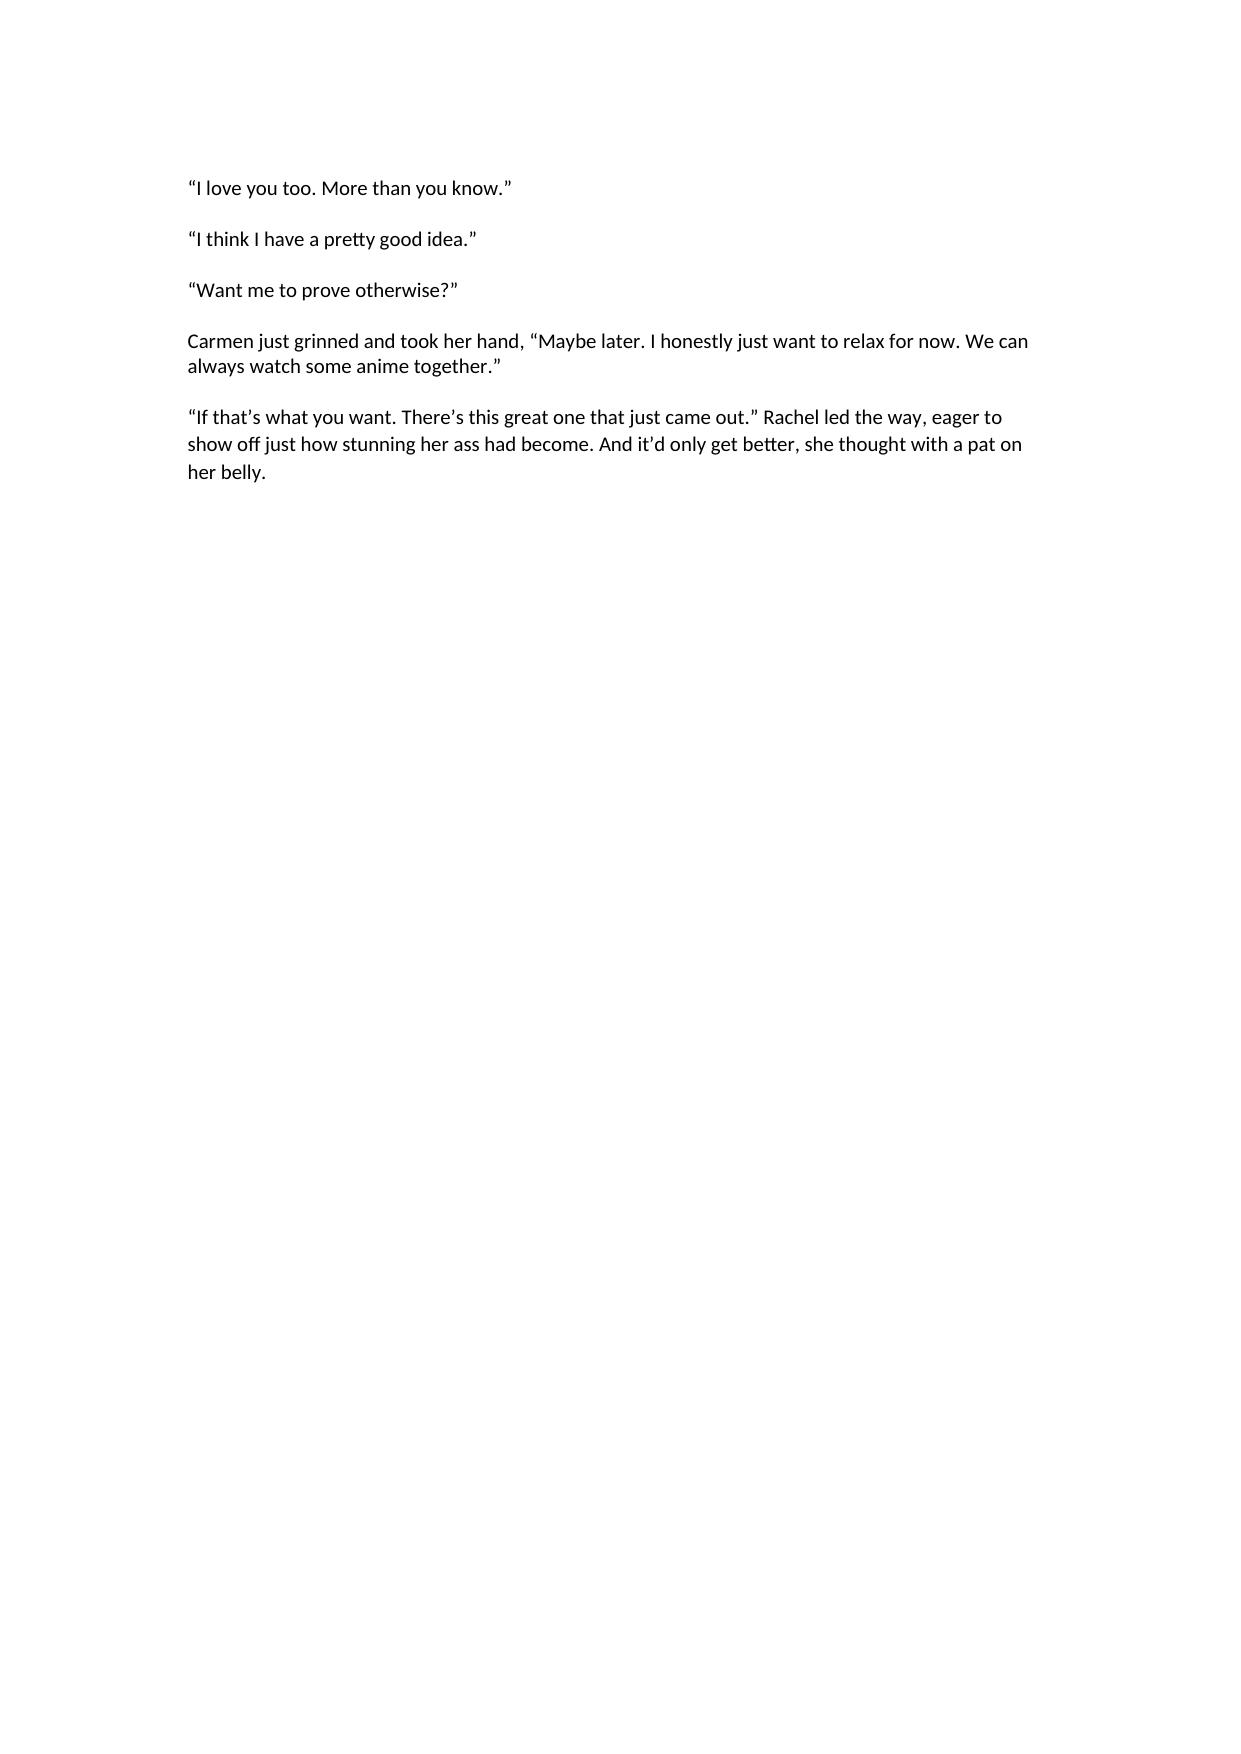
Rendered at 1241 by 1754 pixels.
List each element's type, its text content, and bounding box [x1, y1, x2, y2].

text “I think I have a pretty good idea.” [187, 226, 1053, 252]
text Carmen just grinned and took her hand, “Maybe later. I honestly just want to relax for now. We can always watch some anime together.” [187, 328, 1053, 379]
text “Want me to prove otherwise?” [187, 277, 1053, 302]
text “I love you too. More than you know.” [187, 175, 1053, 201]
text “If that’s what you want. There’s this great one that just came out.” Rachel led the way, eager to show off just how stunning her ass had become. And it’d only get better, she thought with a pat on her belly. [187, 404, 1053, 484]
